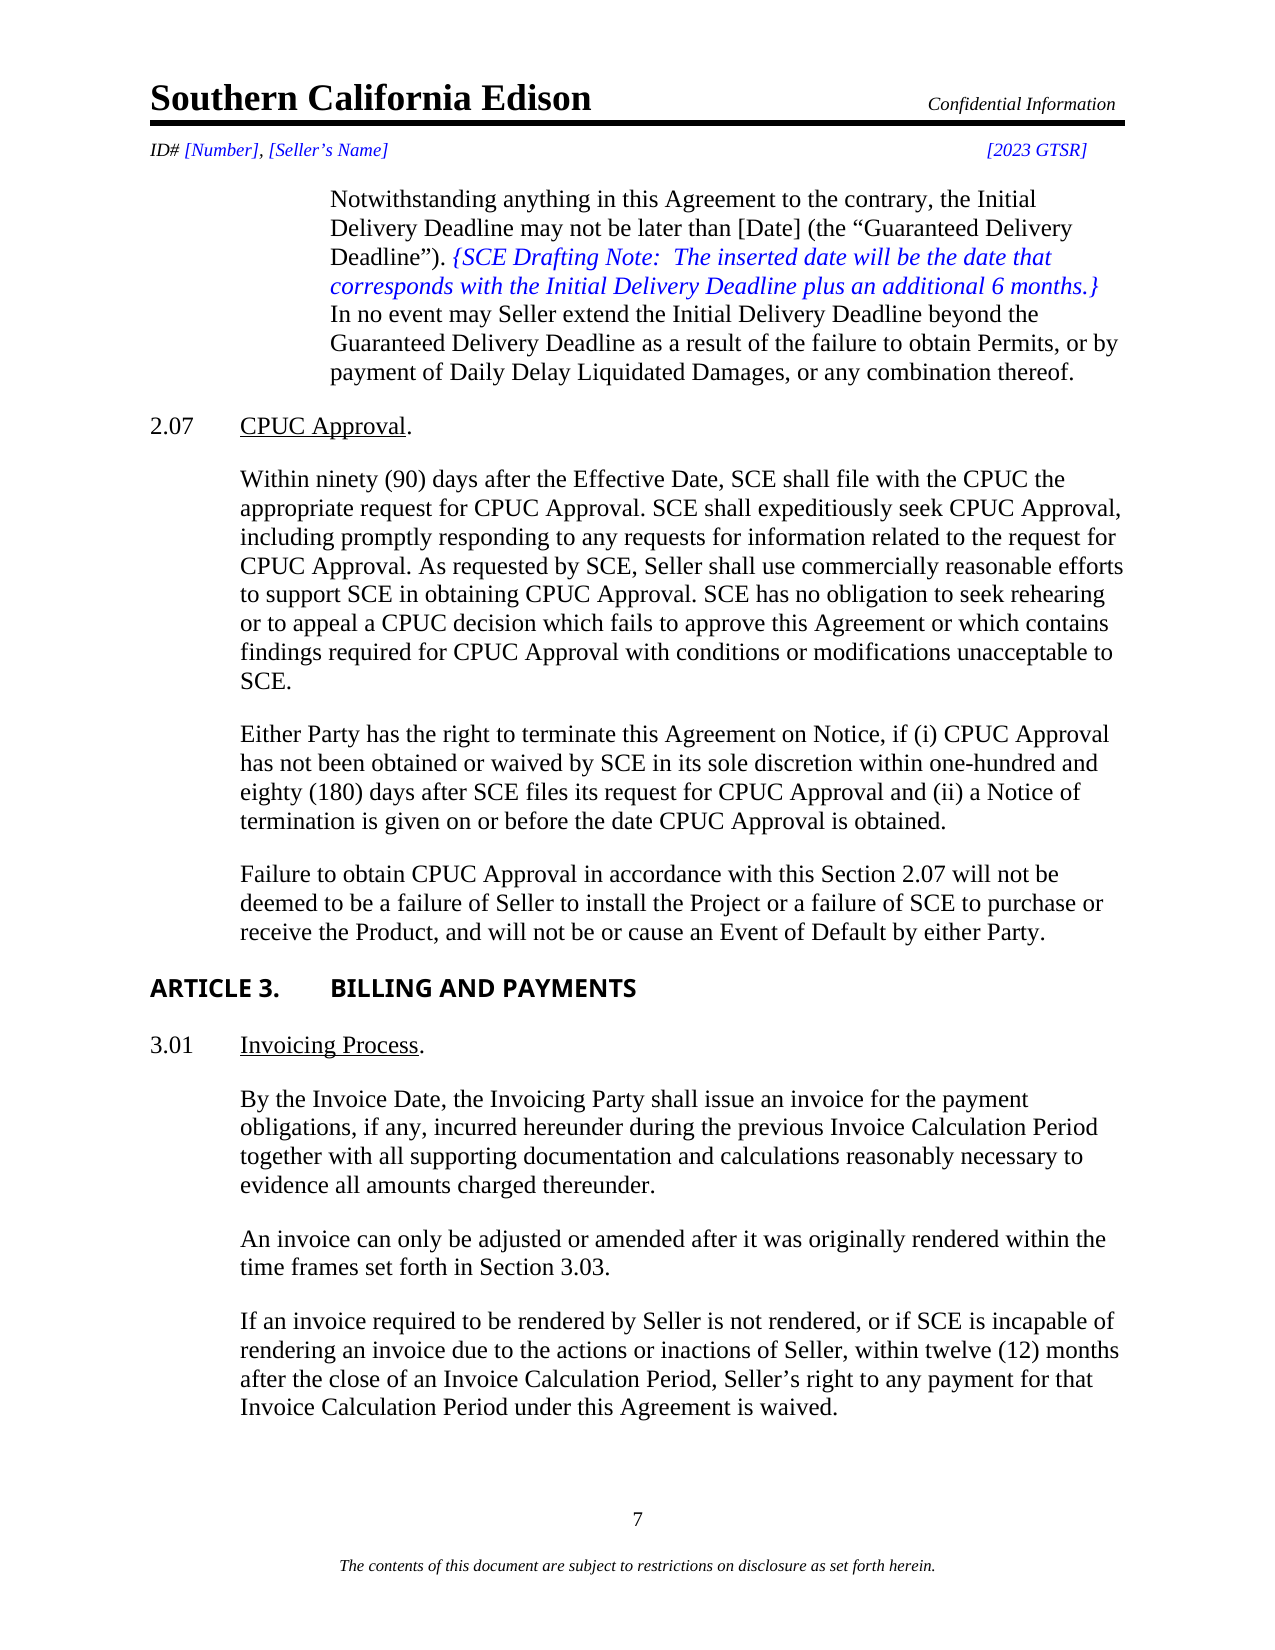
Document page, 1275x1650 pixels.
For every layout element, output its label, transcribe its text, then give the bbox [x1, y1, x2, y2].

subtitle Failure to obtain CPUC Approval in accordance with this Section 2.07 will not be deemed to be a failure of Seller to install the Project or a failure of SCE to purchase or receive the Product, and will not be or cause an Event of Default by either Party. [240, 859, 1125, 946]
subtitle BILLING AND PAYMENTS [150, 971, 1125, 1005]
subtitle CPUC Approval. [150, 411, 1125, 439]
subtitle Invoicing Process. [150, 1030, 1125, 1059]
subtitle Within ninety (90) days after the Effective Date, SCE shall file with the CPUC the appropriate request for CPUC Approval. SCE shall expeditiously seek CPUC Approval, including promptly responding to any requests for information related to the request for CPUC Approval. As requested by SCE, Seller shall use commercially reasonable efforts to support SCE in obtaining CPUC Approval. SCE has no obligation to seek rehearing or to appeal a CPUC decision which fails to approve this Agreement or which contains findings required for CPUC Approval with conditions or modifications unacceptable to SCE. [240, 464, 1125, 694]
subtitle By the Invoice Date, the Invoicing Party shall issue an invoice for the payment obligations, if any, incurred hereunder during the previous Invoice Calculation Period together with all supporting documentation and calculations reasonably necessary to evidence all amounts charged thereunder. [240, 1084, 1125, 1199]
subtitle Either Party has the right to terminate this Agreement on Notice, if (i) CPUC Approval has not been obtained or waived by SCE in its sole discretion within one-hundred and eighty (180) days after SCE files its request for CPUC Approval and (ii) a Notice of termination is given on or before the date CPUC Approval is obtained. [240, 719, 1125, 834]
subtitle Notwithstanding anything in this Agreement to the contrary, the Initial Delivery Deadline may not be later than [Date] (the “Guaranteed Delivery Deadline”). {SCE Drafting Note: The inserted date will be the date that corresponds with the Initial Delivery Deadline plus an additional 6 months.} In no event may Seller extend the Initial Delivery Deadline beyond the Guaranteed Delivery Deadline as a result of the failure to obtain Permits, or by payment of Daily Delay Liquidated Damages, or any combination thereof. [330, 184, 1125, 386]
subtitle An invoice can only be adjusted or amended after it was originally rendered within the time frames set forth in Section 3.03. [240, 1224, 1125, 1281]
subtitle If an invoice required to be rendered by Seller is not rendered, or if SCE is incapable of rendering an invoice due to the actions or inactions of Seller, within twelve (12) months after the close of an Invoice Calculation Period, Seller’s right to any payment for that Invoice Calculation Period under this Agreement is waived. [240, 1306, 1125, 1421]
